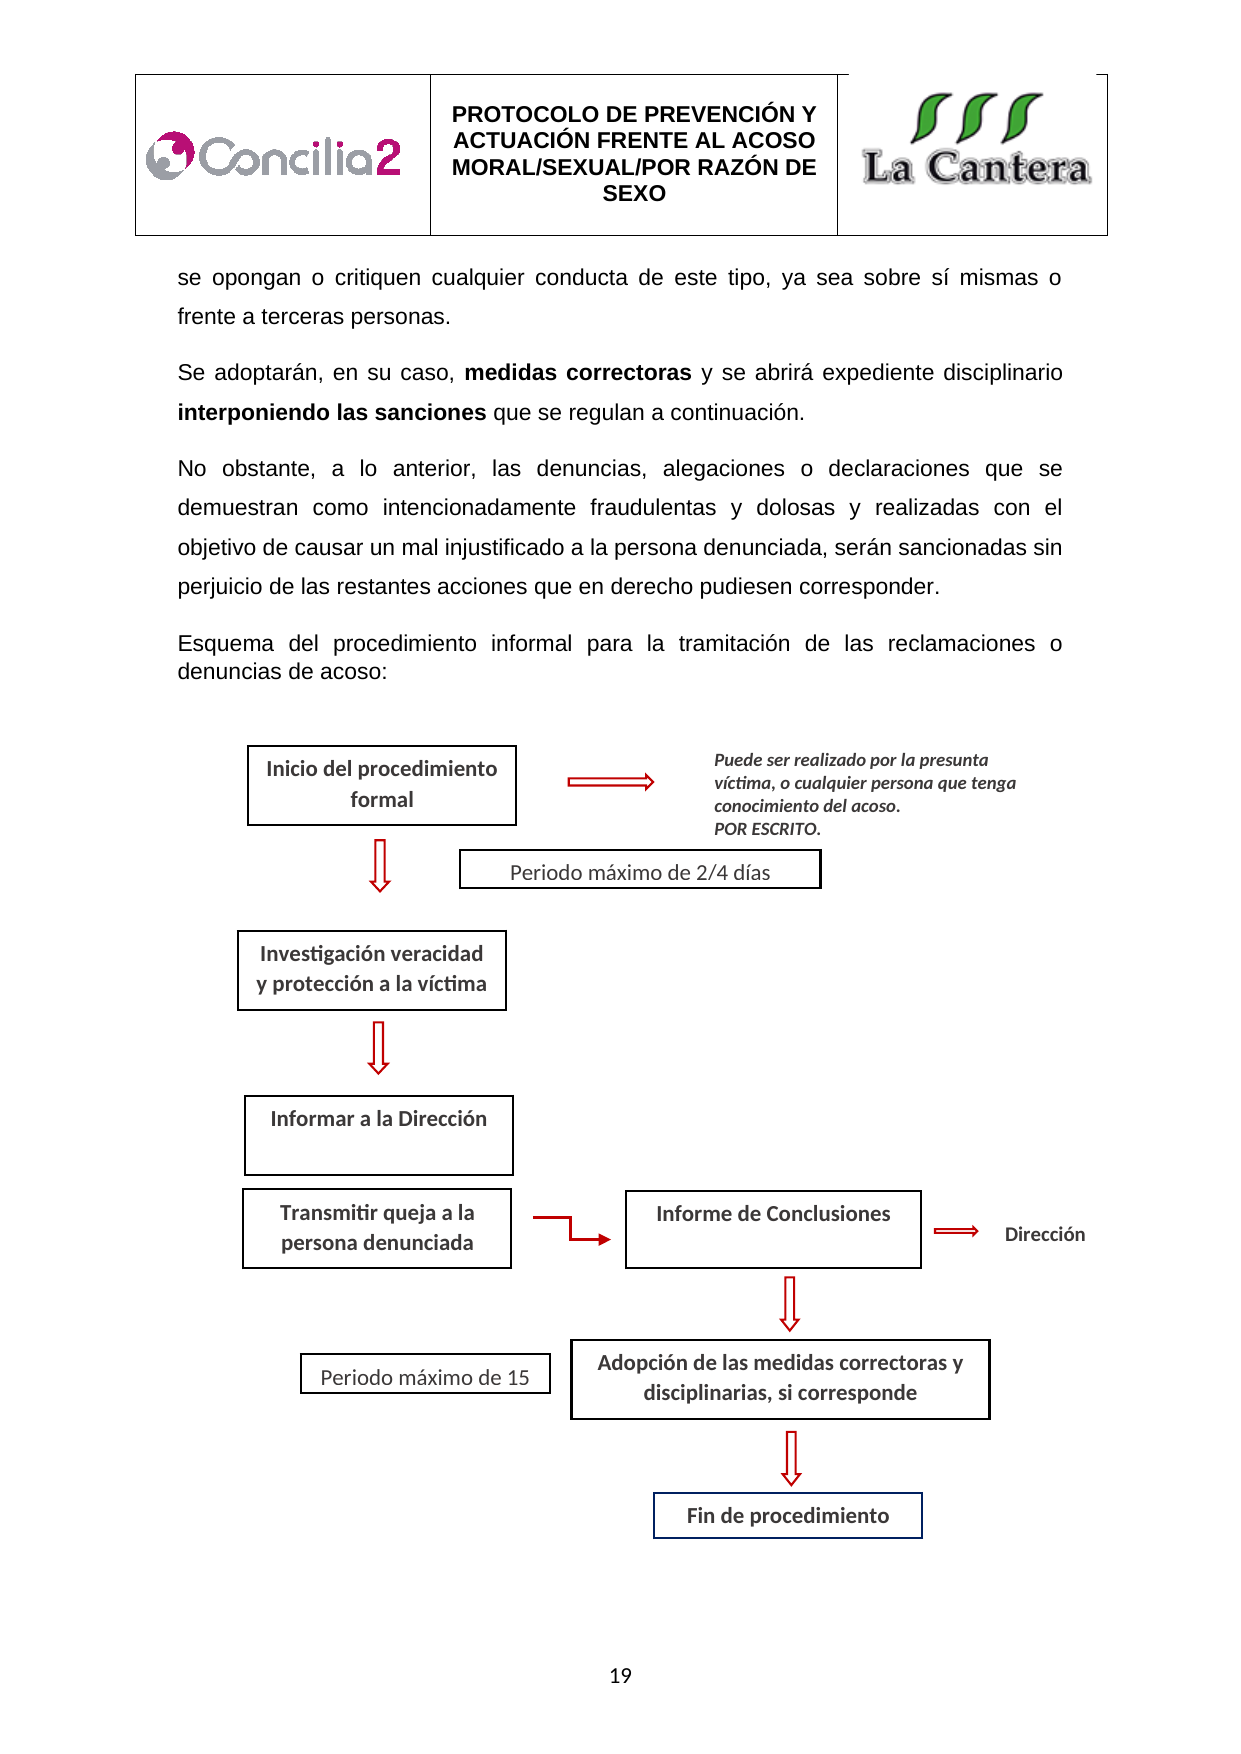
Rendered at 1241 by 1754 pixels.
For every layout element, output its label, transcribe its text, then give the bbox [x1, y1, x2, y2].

table_header Puede ser realizado por la presunta víctima, o cualquier persona que tenga conocimiento del acoso. POR ESCRITO. [703, 748, 1101, 840]
text No obstante, a lo anterior, las denuncias, alegaciones o declaraciones que se demuestran como intencionadamente fraudulentas y dolosas y realizadas con el objetivo de causar un mal injustificado a la persona denunciada, serán sancionadas sin perjuicio de las restantes acciones que en derecho pudiesen corresponder. [177, 455, 1063, 600]
table_header Dirección [976, 1221, 1123, 1253]
picture [848, 74, 1097, 224]
picture [143, 117, 403, 194]
text Esquema del procedimiento informal para la tramitación de las reclamaciones o denuncias de acoso: [177, 629, 1063, 684]
text Se adoptarán, en su caso, medidas correctoras y se abrirá expediente disciplinario interponiendo las sanciones que se regulan a continuación. [177, 359, 1063, 425]
